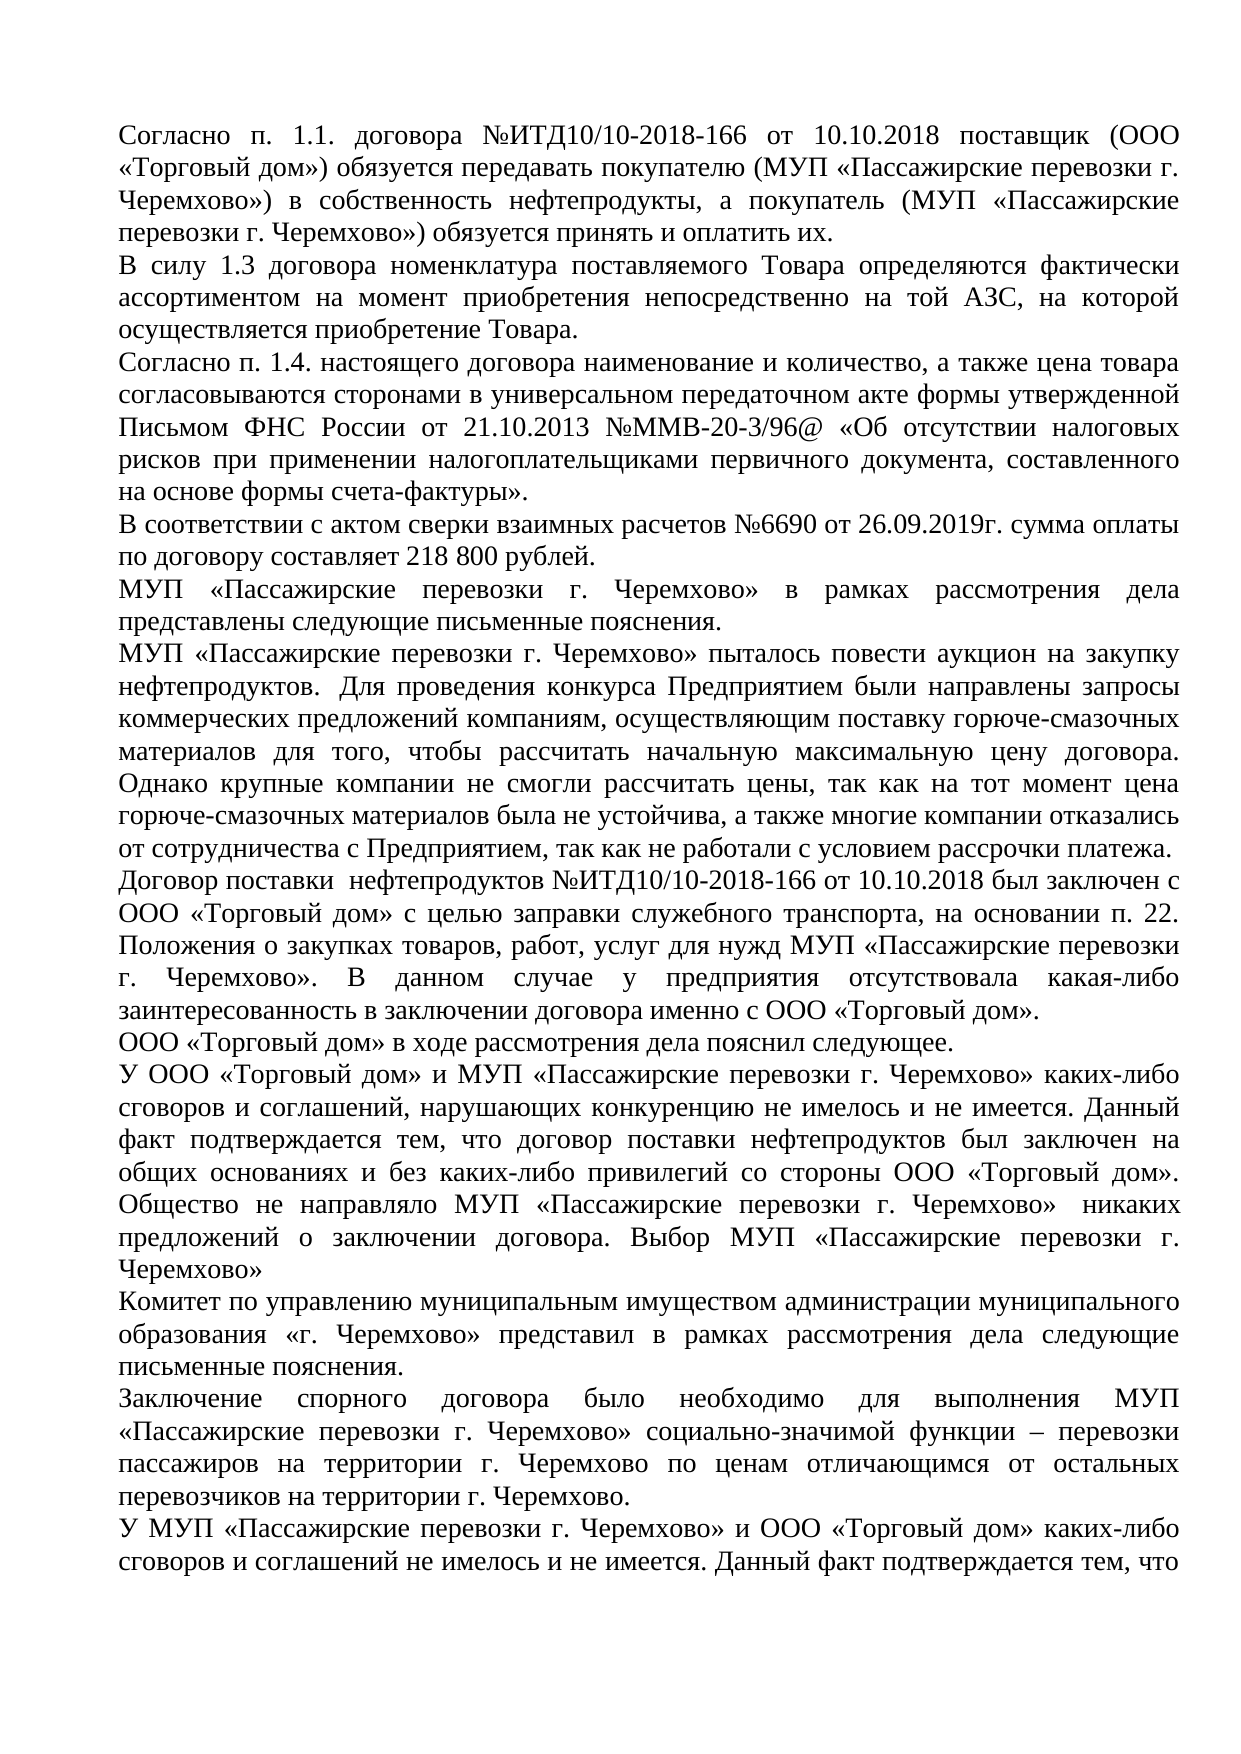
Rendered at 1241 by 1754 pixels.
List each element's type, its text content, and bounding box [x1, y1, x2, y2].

text У ООО «Торговый дом» и МУП «Пассажирские перевозки г. Черемхово» каких-либо сговоров и соглашений, нарушающих конкуренцию не имелось и не имеется. Данный факт подтверждается тем, что договор поставки нефтепродуктов был заключен на общих основаниях и без каких-либо привилегий со стороны ООО «Торговый дом». Общество не направляло МУП «Пассажирские перевозки г. Черемхово» никаких предложений о заключении договора. Выбор МУП «Пассажирские перевозки г. Черемхово» [118, 1058, 1181, 1284]
text Согласно п. 1.1. договора №ИТД10/10-2018-166 от 10.10.2018 поставщик (ООО «Торговый дом») обязуется передавать покупателю (МУП «Пассажирские перевозки г. Черемхово») в собственность нефтепродукты, а покупатель (МУП «Пассажирские перевозки г. Черемхово») обязуется принять и оплатить их. [118, 118, 1181, 248]
text Согласно п. 1.4. настоящего договора наименование и количество, а также цена товара согласовываются сторонами в универсальном передаточном акте формы утвержденной Письмом ФНС России от 21.10.2013 №ММВ-20-3/96@ «Об отсутствии налоговых рисков при применении налогоплательщиками первичного документа, составленного на основе формы счета-фактуры». [118, 345, 1181, 507]
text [118, 1511, 1181, 1576]
text В силу 1.3 договора номенклатура поставляемого Товара определяются фактически ассортиментом на момент приобретения непосредственно на той АЗС, на которой осуществляется приобретение Товара. [118, 248, 1181, 345]
text Заключение спорного договора было необходимо для выполнения МУП «Пассажирские перевозки г. Черемхово» социально-значимой функции – перевозки пассажиров на территории г. Черемхово по ценам отличающимся от остальных перевозчиков на территории г. Черемхово. [118, 1382, 1181, 1511]
text ООО «Торговый дом» в ходе рассмотрения дела пояснил следующее. [118, 1025, 1181, 1058]
text Договор поставки нефтепродуктов №ИТД10/10-2018-166 от 10.10.2018 был заключен с ООО «Торговый дом» с целью заправки служебного транспорта, на основании п. 22. Положения о закупках товаров, работ, услуг для нужд МУП «Пассажирские перевозки г. Черемхово». В данном случае у предприятия отсутствовала какая-либо заинтересованность в заключении договора именно с ООО «Торговый дом». [118, 863, 1181, 1025]
text МУП «Пассажирские перевозки г. Черемхово» пыталось повести аукцион на закупку нефтепродуктов. Для проведения конкурса Предприятием были направлены запросы коммерческих предложений компаниям, осуществляющим поставку горюче-смазочных материалов для того, чтобы рассчитать начальную максимальную цену договора. Однако крупные компании не смогли рассчитать цены, так как на тот момент цена горюче-смазочных материалов была не устойчива, а также многие компании отказались от сотрудничества с Предприятием, так как не работали с условием рассрочки платежа. [118, 636, 1181, 863]
text В соответствии с актом сверки взаимных расчетов №6690 от 26.09.2019г. сумма оплаты по договору составляет 218 800 рублей. [118, 507, 1181, 572]
text МУП «Пассажирские перевозки г. Черемхово» в рамках рассмотрения дела представлены следующие письменные пояснения. [118, 572, 1181, 636]
text Комитет по управлению муниципальным имуществом администрации муниципального образования «г. Черемхово» представил в рамках рассмотрения дела следующие письменные пояснения. [118, 1284, 1181, 1382]
